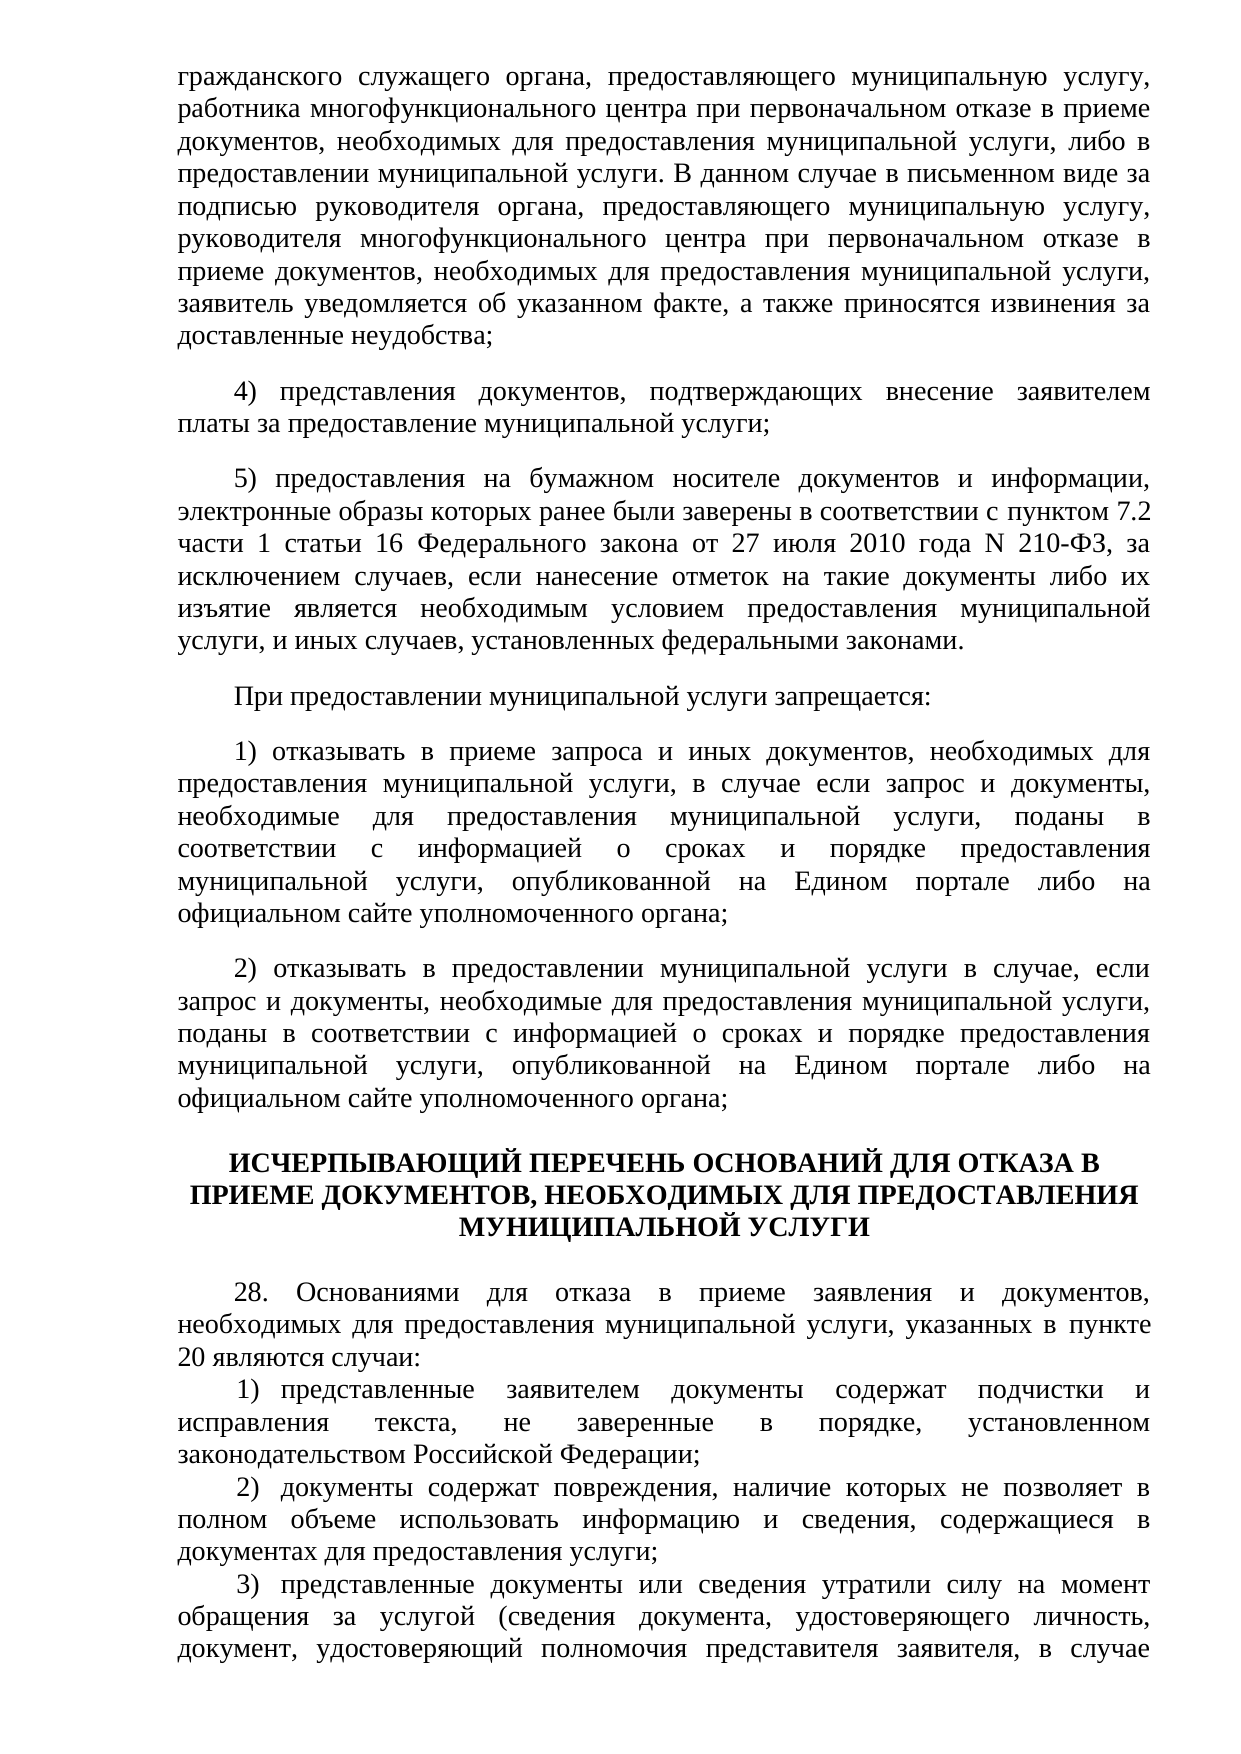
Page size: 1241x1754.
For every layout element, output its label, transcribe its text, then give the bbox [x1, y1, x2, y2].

title МУНИЦИПАЛЬНОЙ УСЛУГИ [177, 1210, 1152, 1243]
title ИСЧЕРПЫВАЮЩИЙ ПЕРЕЧЕНЬ ОСНОВАНИЙ ДЛЯ ОТКАЗА В ПРИЕМЕ ДОКУМЕНТОВ, НЕОБХОДИМЫХ ДЛЯ ПРЕДОСТАВЛЕНИЯ [177, 1146, 1152, 1210]
text 4) представления документов, подтверждающих внесение заявителем платы за предоставление муниципальной услуги; [177, 374, 1152, 438]
text 5) предоставления на бумажном носителе документов и информации, электронные образы которых ранее были заверены в соответствии с пунктом 7.2 части 1 статьи 16 Федерального закона от 27 июля 2010 года N 210-ФЗ, за исключением случаев, если нанесение отметок на такие документы либо их изъятие является необходимым условием предоставления муниципальной услуги, и иных случаев, установленных федеральными законами. [177, 461, 1152, 656]
text 2) отказывать в предоставлении муниципальной услуги в случае, если запрос и документы, необходимые для предоставления муниципальной услуги, поданы в соответствии с информацией о сроках и порядке предоставления муниципальной услуги, опубликованной на Едином портале либо на официальном сайте уполномоченного органа; [177, 951, 1152, 1113]
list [177, 1567, 1152, 1664]
text 28. Основаниями для отказа в приеме заявления и документов, необходимых для предоставления муниципальной услуги, указанных в пункте 20 являются случаи: [177, 1275, 1152, 1372]
text 1) отказывать в приеме запроса и иных документов, необходимых для предоставления муниципальной услуги, в случае если запрос и документы, необходимые для предоставления муниципальной услуги, поданы в соответствии с информацией о сроках и порядке предоставления муниципальной услуги, опубликованной на Едином портале либо на официальном сайте уполномоченного органа; [177, 734, 1152, 928]
text При предоставлении муниципальной услуги запрещается: [177, 679, 1152, 711]
list представленные заявителем документы содержат подчистки и исправления текста, не заверенные в порядке, установленном законодательством Российской Федерации; [177, 1372, 1152, 1469]
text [177, 59, 1152, 351]
list документы содержат повреждения, наличие которых не позволяет в полном объеме использовать информацию и сведения, содержащиеся в документах для предоставления услуги; [177, 1469, 1152, 1567]
